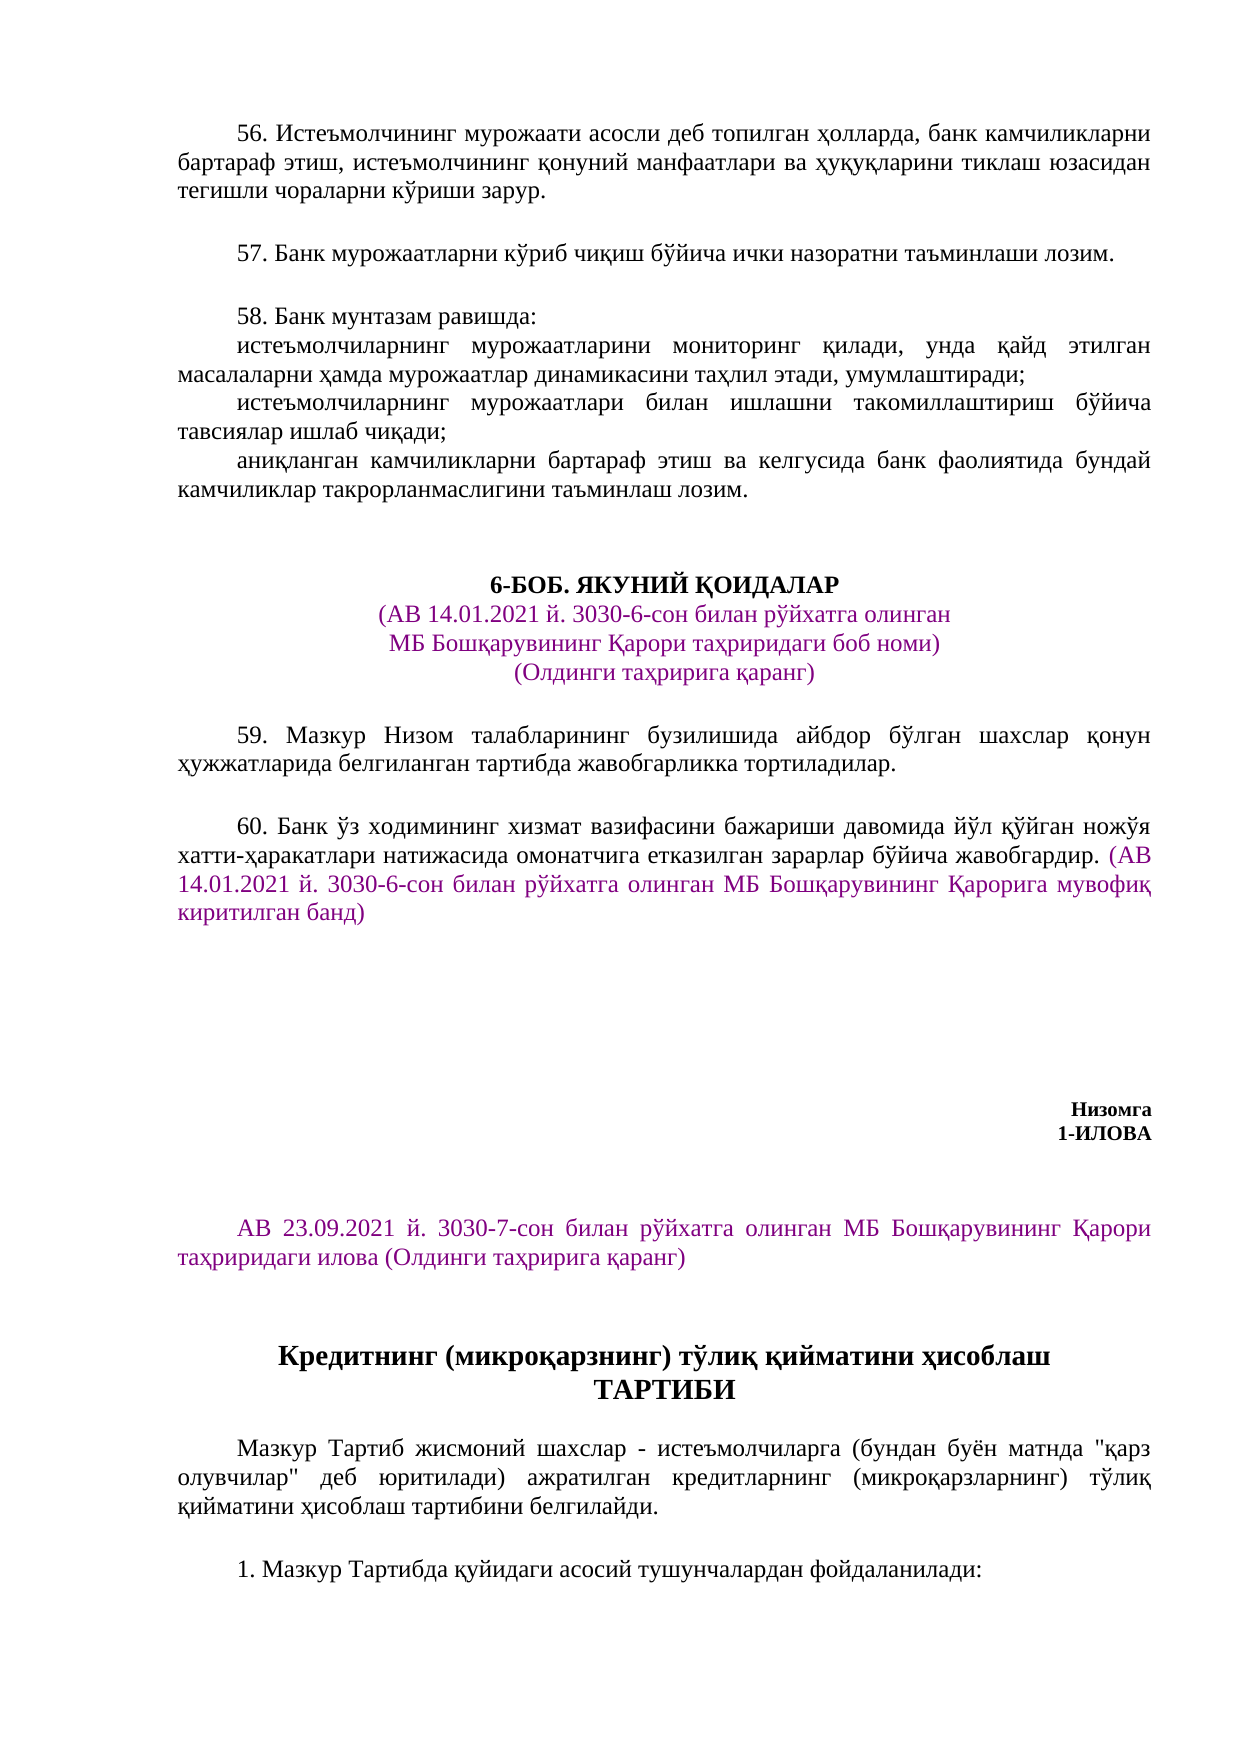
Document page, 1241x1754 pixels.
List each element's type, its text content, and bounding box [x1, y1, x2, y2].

text истеъмолчиларнинг мурожаатлари билан ишлашни такомиллаштириш бўйича тавсиялар ишлаб чиқади; [177, 387, 1152, 445]
text истеъмолчиларнинг мурожаатларини мониторинг қилади, унда қайд этилган масалаларни ҳамда мурожаатлар динамикасини таҳлил этади, умумлаштиради; [177, 330, 1152, 387]
text 6-БОБ. ЯКУНИЙ ҚОИДАЛАР [177, 571, 1152, 599]
text (АВ 14.01.2021 й. 3030-6-сон билан рўйхатга олинган [177, 599, 1152, 628]
text АВ 23.09.2021 й. 3030-7-сон билан рўйхатга олинган МБ Бошқарувининг Қарори таҳриридаги илова (Олдинги таҳририга қаранг) [177, 1213, 1152, 1270]
text (Олдинги таҳририга қаранг) [177, 657, 1152, 686]
text аниқланган камчиликларни бартараф этиш ва келгусида банк фаолиятида бундай камчиликлар такрорланмаслигини таъминлаш лозим. [177, 445, 1152, 502]
text 59. Мазкур Низом талабларининг бузилишида айбдор бўлган шахслар қонун ҳужжатларида белгиланган тартибда жавобгарликка тортиладилар. [177, 720, 1152, 777]
text ТАРТИБИ [177, 1372, 1152, 1406]
text Низомга [177, 1097, 1152, 1121]
text 57. Банк мурожаатларни кўриб чиқиш бўйича ички назоратни таъминлаши лозим. [177, 238, 1152, 267]
text МБ Бошқарувининг Қарори таҳриридаги боб номи) [177, 628, 1152, 657]
text Мазкур Тартиб жисмоний шахслар - истеъмолчиларга (бундан буён матнда "қарз олувчилар" деб юритилади) ажратилган кредитларнинг (микроқарзларнинг) тўлиқ қийматини ҳисоблаш тартибини белгилайди. [177, 1433, 1152, 1520]
text 60. Банк ўз ходимининг хизмат вазифасини бажариши давомида йўл қўйган ножўя хатти-ҳаракатлари натижасида омонатчига етказилган зарарлар бўйича жавобгардир. (АВ 14.01.2021 й. 3030-6-сон билан рўйхатга олинган МБ Бошқарувининг Қарорига мувофиқ киритилган банд) [177, 811, 1152, 926]
text Кредитнинг (микроқарзнинг) тўлиқ қийматини ҳисоблаш [177, 1338, 1152, 1372]
text 58. Банк мунтазам равишда: [177, 301, 1152, 330]
text 1-ИЛОВА [177, 1121, 1152, 1145]
text 1. Мазкур Тартибда қуйидаги асосий тушунчалардан фойдаланилади: [177, 1554, 1152, 1583]
text 56. Истеъмолчининг мурожаати асосли деб топилган ҳолларда, банк камчиликларни бартараф этиш, истеъмолчининг қонуний манфаатлари ва ҳуқуқларини тиклаш юзасидан тегишли чораларни кўриши зарур. [177, 118, 1152, 204]
